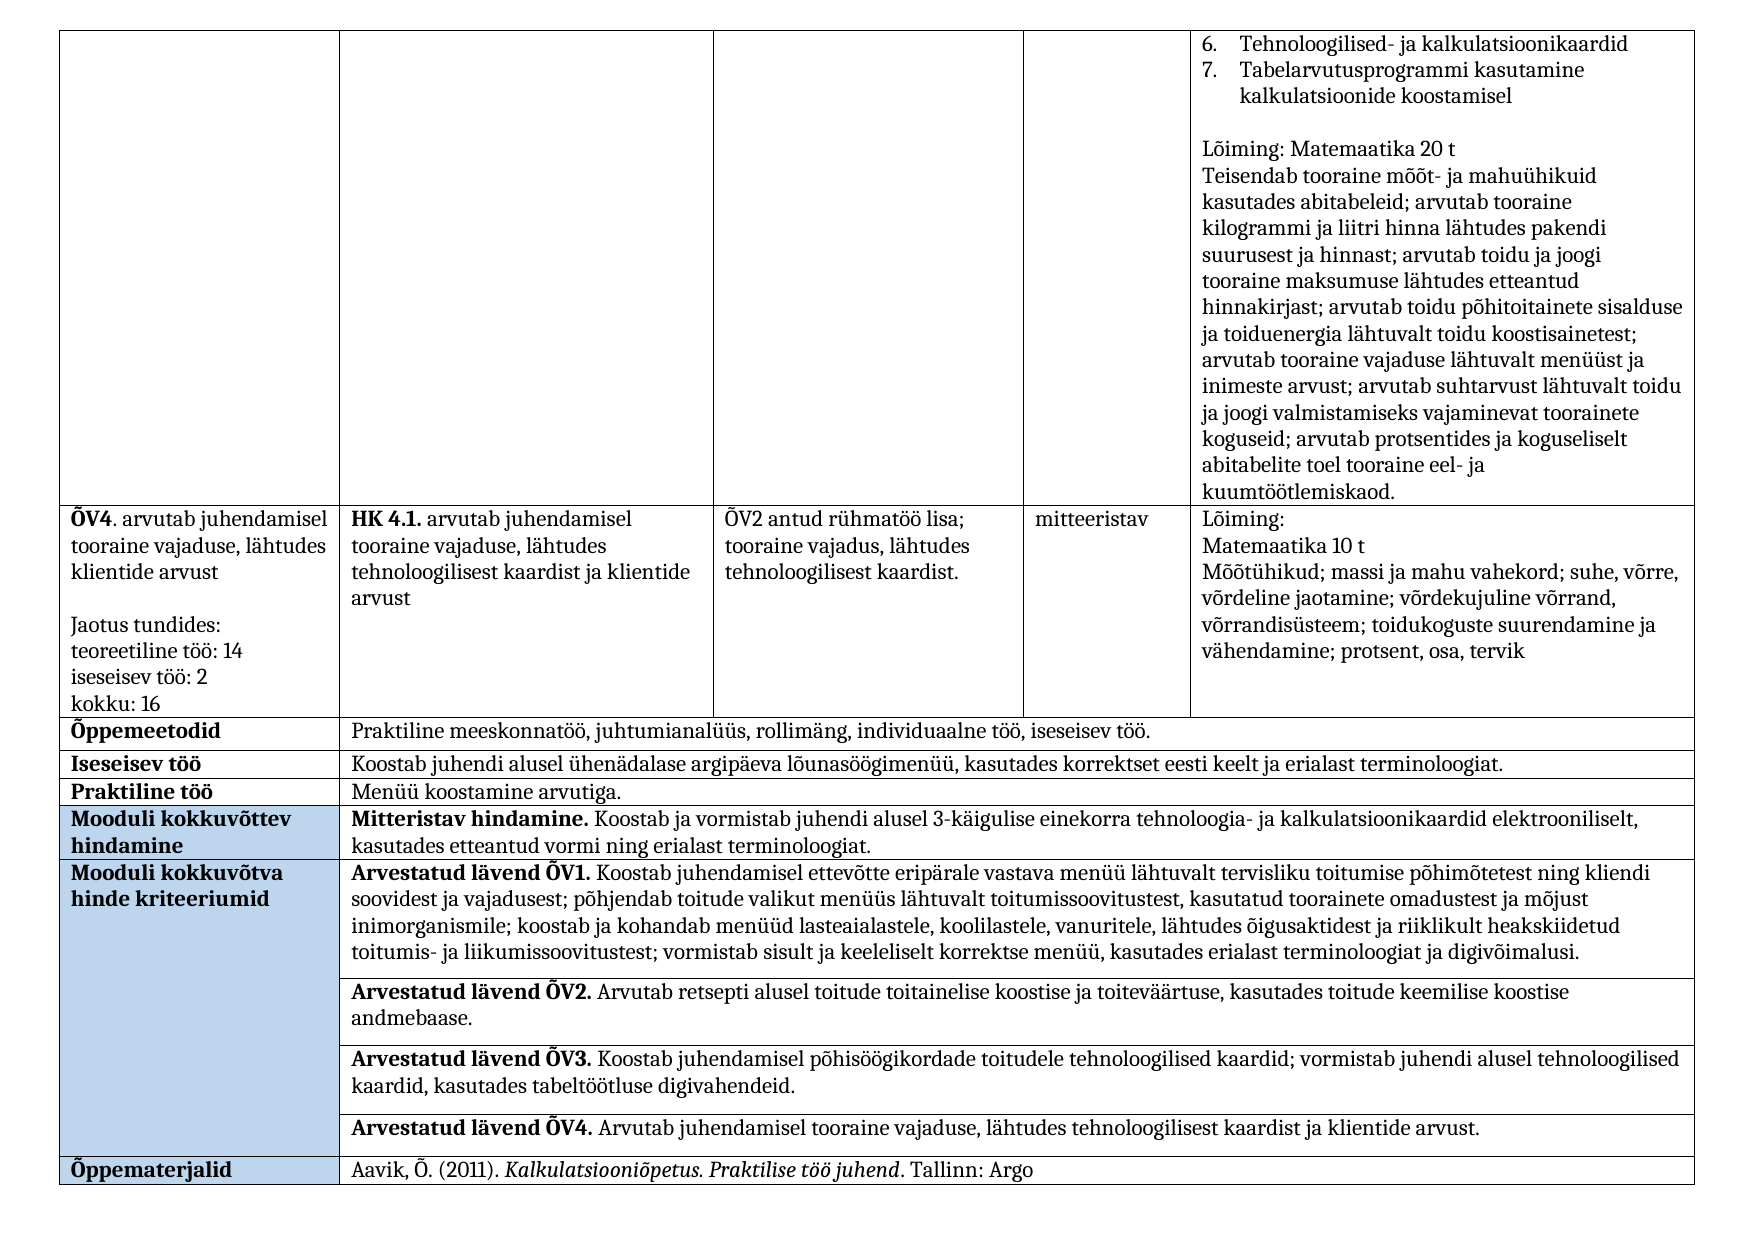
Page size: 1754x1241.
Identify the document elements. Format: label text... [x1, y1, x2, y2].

table_cell Praktiline meeskonnatöö, juhtumianalüüs, rollimäng, individuaalne töö, iseseisev töö. [340, 718, 1694, 750]
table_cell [1191, 31, 1694, 505]
table_cell ÕV2 antud rühmatöö lisa; tooraine vajadus, lähtudes tehnoloogilisest kaardist. [714, 506, 1023, 717]
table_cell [1024, 31, 1190, 505]
table_cell Õppematerjalid [60, 1157, 339, 1184]
table_cell Mooduli kokkuvõttev hindamine [60, 806, 339, 859]
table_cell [340, 1157, 1694, 1184]
table_cell Arvestatud lävend ÕV1. Koostab juhendamisel ettevõtte eripärale vastava menüü lähtuvalt tervisliku toitumise põhimõtetest ning kliendi soovidest ja vajadusest; põhjendab toitude valikut menüüs lähtuvalt toitumissoovitustest, kasutatud toorainete omadustest ja mõjust inimorganismile; koostab ja kohandab menüüd lasteaialastele, koolilastele, vanuritele, lähtudes õigusaktidest ja riiklikult heakskiidetud toitumis- ja liikumissoovitustest; vormistab sisult ja keeleliselt korrektse menüü, kasutades erialast terminoloogiat ja digivõimalusi. [340, 860, 1694, 977]
table_cell Arvestatud lävend ÕV4. Arvutab juhendamisel tooraine vajaduse, lähtudes tehnoloogilisest kaardist ja klientide arvust. [340, 1115, 1694, 1156]
table_cell mitteeristav [1024, 506, 1190, 717]
table_cell ÕV4. arvutab juhendamisel tooraine vajaduse, lähtudes klientide arvust Jaotus tundides: teoreetiline töö: 14 iseseisev töö: 2 kokku: 16 [60, 506, 339, 717]
table_cell Mitteristav hindamine. Koostab ja vormistab juhendi alusel 3-käigulise einekorra tehnoloogia- ja kalkulatsioonikaardid elektrooniliselt, kasutades etteantud vormi ning erialast terminoloogiat. [340, 806, 1694, 859]
table_cell Arvestatud lävend ÕV3. Koostab juhendamisel põhisöögikordade toitudele tehnoloogilised kaardid; vormistab juhendi alusel tehnoloogilised kaardid, kasutades tabeltöötluse digivahendeid. [340, 1046, 1694, 1113]
table_cell Praktiline töö [60, 779, 339, 805]
table_cell Õppemeetodid [60, 718, 339, 750]
table_cell Koostab juhendi alusel ühenädalase argipäeva lõunasöögimenüü, kasutades korrektset eesti keelt ja erialast terminoloogiat. [340, 751, 1694, 778]
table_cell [714, 31, 1023, 505]
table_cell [340, 31, 713, 505]
table_cell HK 4.1. arvutab juhendamisel tooraine vajaduse, lähtudes tehnoloogilisest kaardist ja klientide arvust [340, 506, 713, 717]
table_cell Lõiming: Matemaatika 10 t Mõõtühikud; massi ja mahu vahekord; suhe, võrre, võrdeline jaotamine; võrdekujuline võrrand, võrrandisüsteem; toidukoguste suurendamine ja vähendamine; protsent, osa, tervik [1191, 506, 1694, 717]
table_cell Menüü koostamine arvutiga. [340, 779, 1694, 805]
table_cell Arvestatud lävend ÕV2. Arvutab retsepti alusel toitude toitainelise koostise ja toiteväärtuse, kasutades toitude keemilise koostise andmebaase. [340, 979, 1694, 1045]
table_cell Iseseisev töö [60, 751, 339, 778]
table_cell Mooduli kokkuvõtva hinde kriteeriumid [60, 860, 339, 1156]
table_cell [60, 31, 339, 505]
